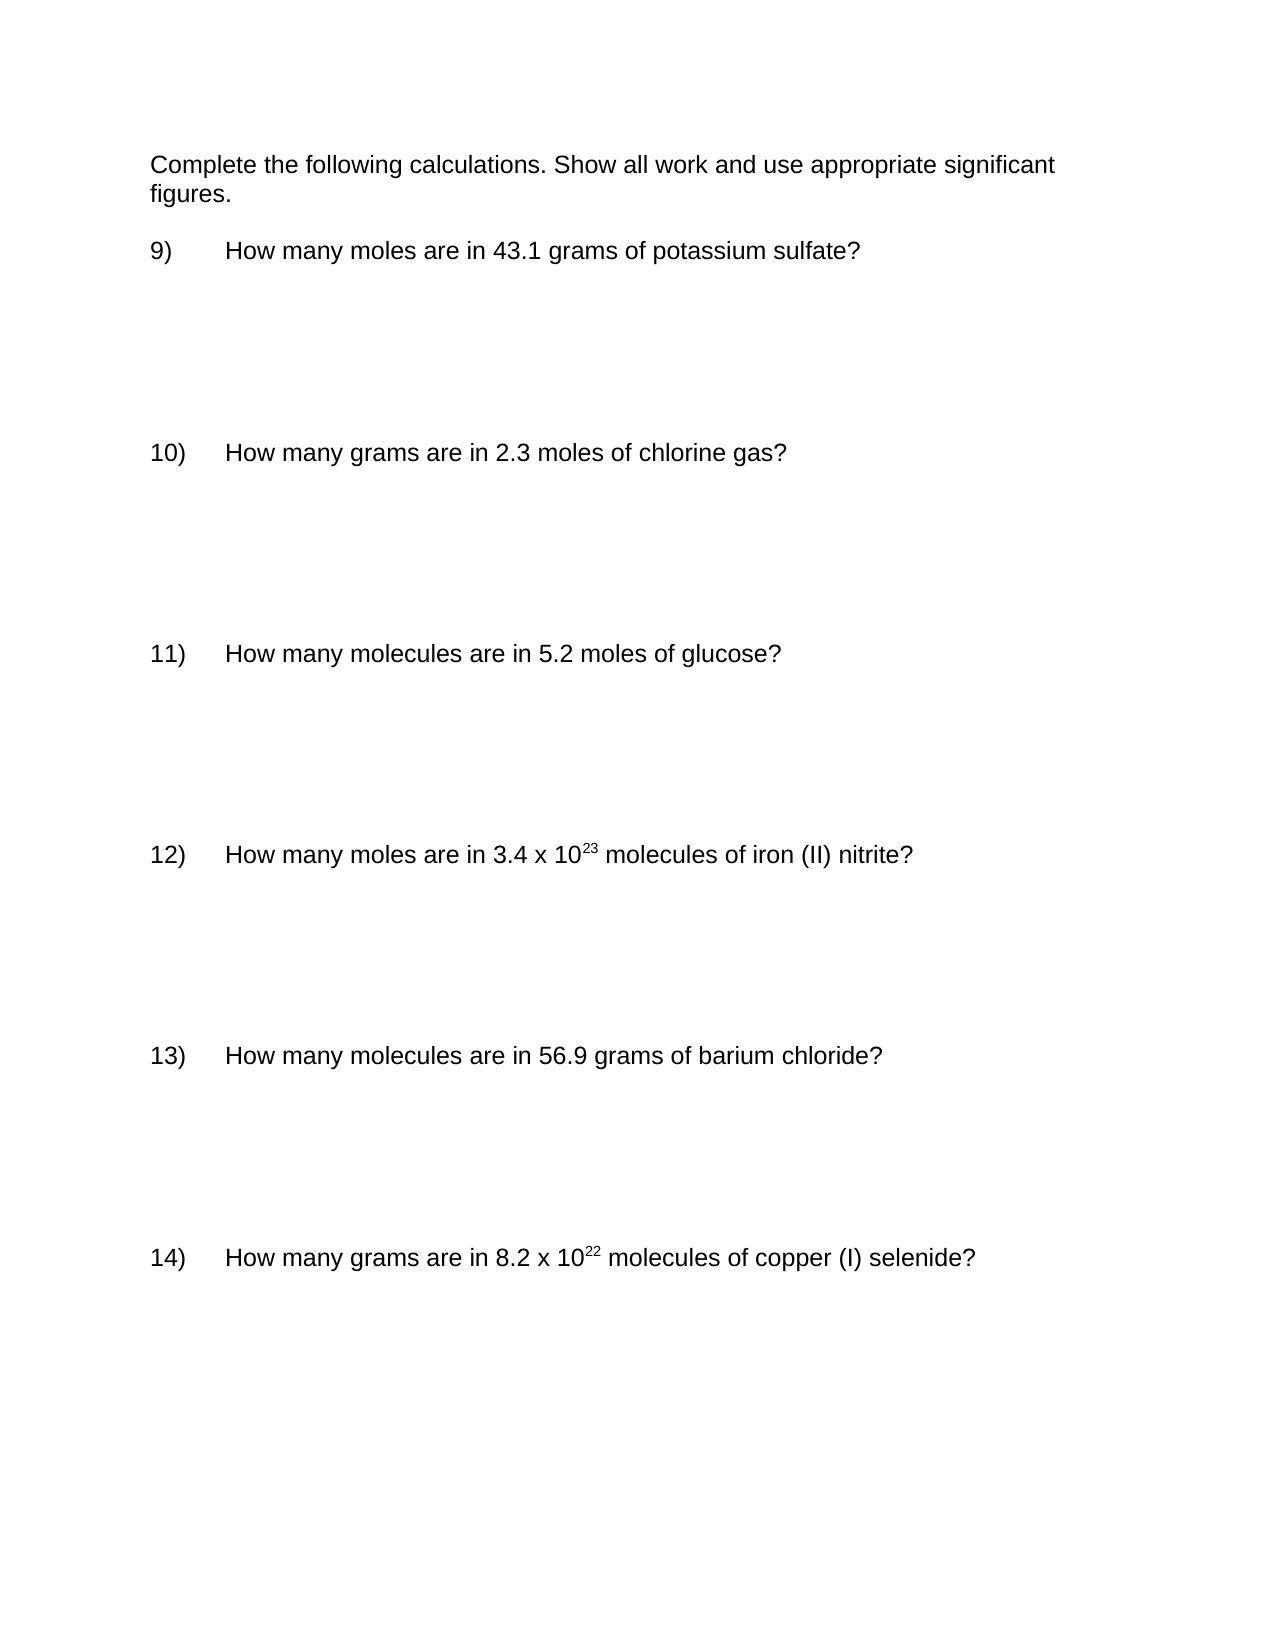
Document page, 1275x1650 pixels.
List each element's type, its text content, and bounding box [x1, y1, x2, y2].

text 11) How many molecules are in 5.2 moles of glucose? [150, 639, 1125, 667]
text 9) How many moles are in 43.1 grams of potassium sulfate? [150, 236, 1125, 265]
text 12) How many moles are in 3.4 x 1023 molecules of iron (II) nitrite? [150, 840, 1125, 869]
text Complete the following calculations. Show all work and use appropriate significant figures. [150, 150, 1125, 207]
text 10) How many grams are in 2.3 moles of chlorine gas? [150, 437, 1125, 466]
text 14) How many grams are in 8.2 x 1022 molecules of copper (I) selenide? [150, 1242, 1125, 1271]
text 13) How many molecules are in 56.9 grams of barium chloride? [150, 1041, 1125, 1070]
